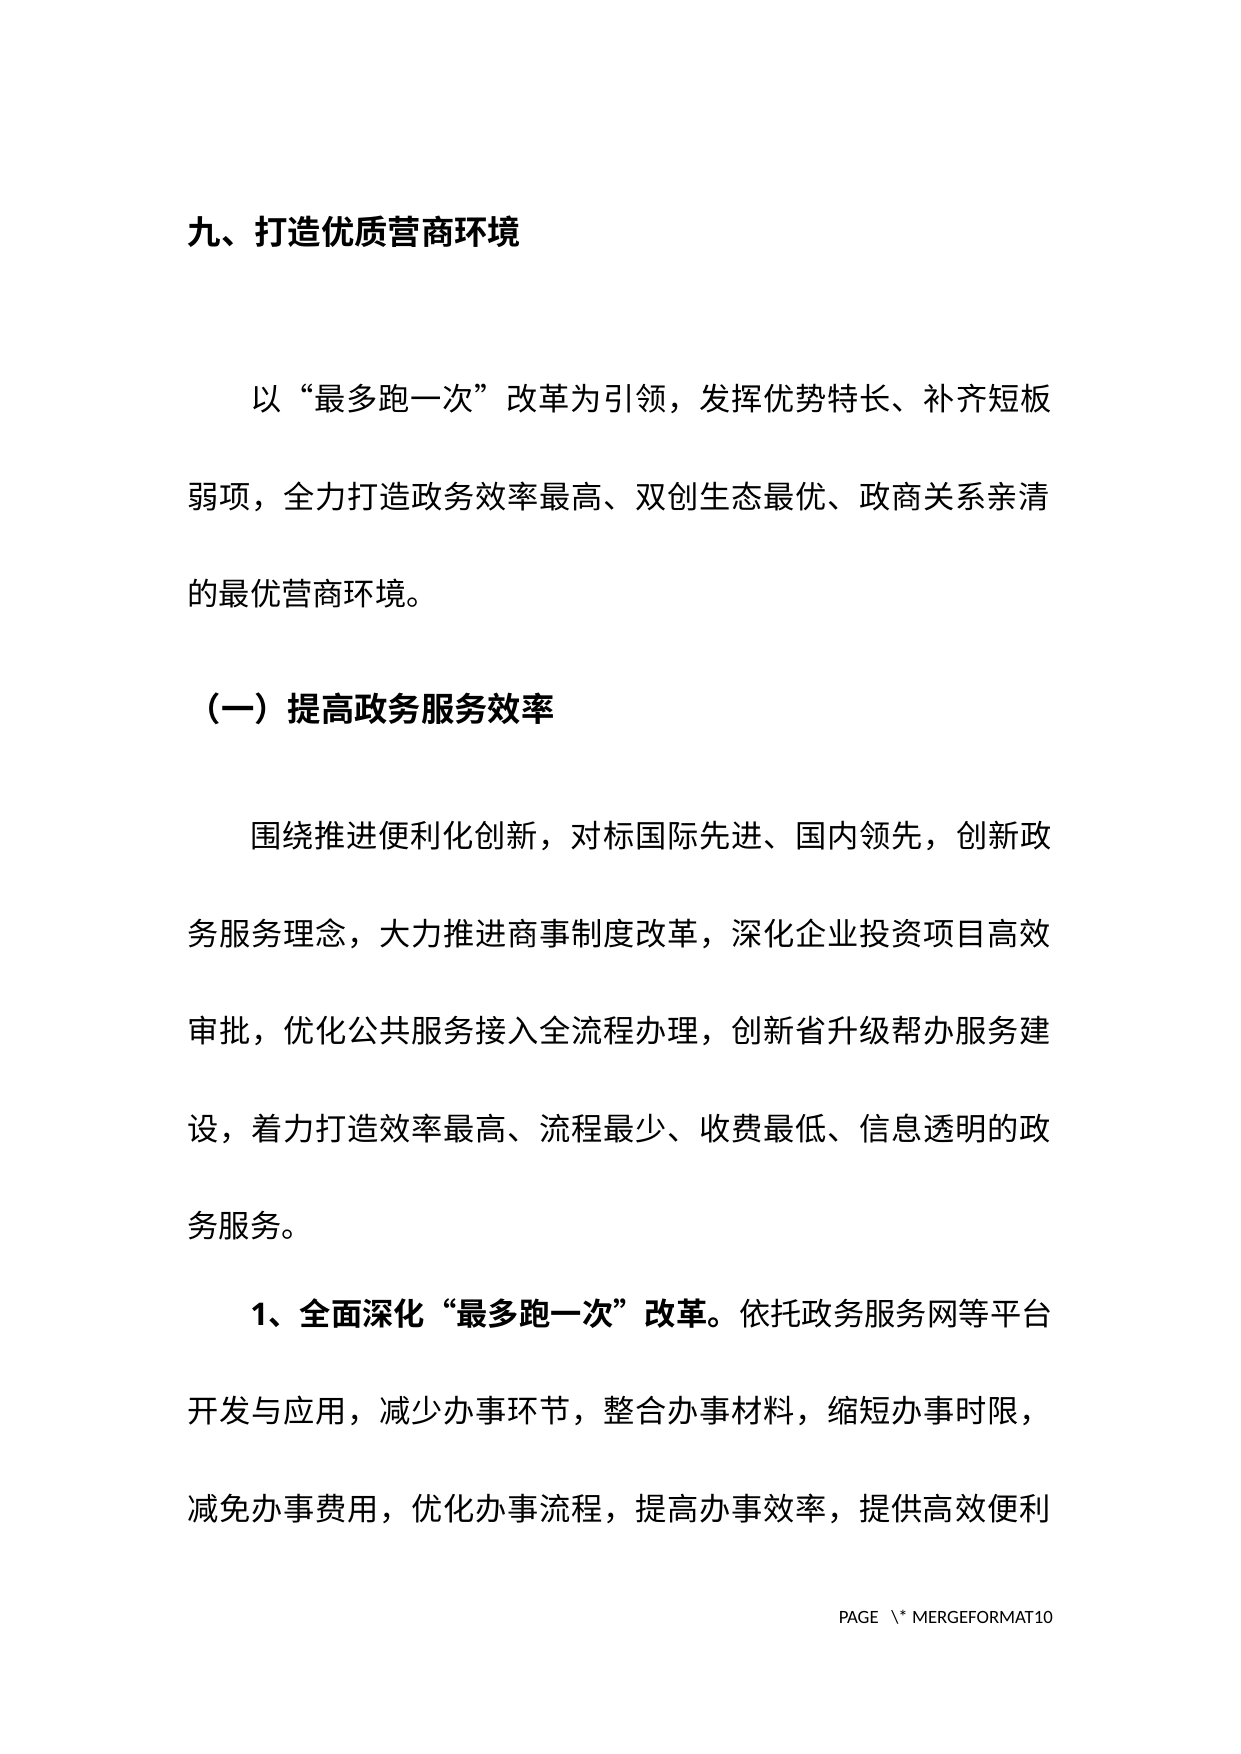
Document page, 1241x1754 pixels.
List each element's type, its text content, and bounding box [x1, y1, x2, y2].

text 围绕推进便利化创新，对标国际先进、国内领先，创新政务服务理念，大力推进商事制度改革，深化企业投资项目高效审批，优化公共服务接入全流程办理，创新省升级帮办服务建设，着力打造效率最高、流程最少、收费最低、信息透明的政务服务。 [187, 802, 1053, 1257]
subtitle 九、打造优质营商环境 [187, 197, 1053, 262]
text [187, 1279, 1053, 1539]
subtitle （一）提高政务服务效率 [187, 674, 1053, 739]
text 以“最多跑一次”改革为引领，发挥优势特长、补齐短板弱项，全力打造政务效率最高、双创生态最优、政商关系亲清的最优营商环境。 [187, 365, 1053, 625]
